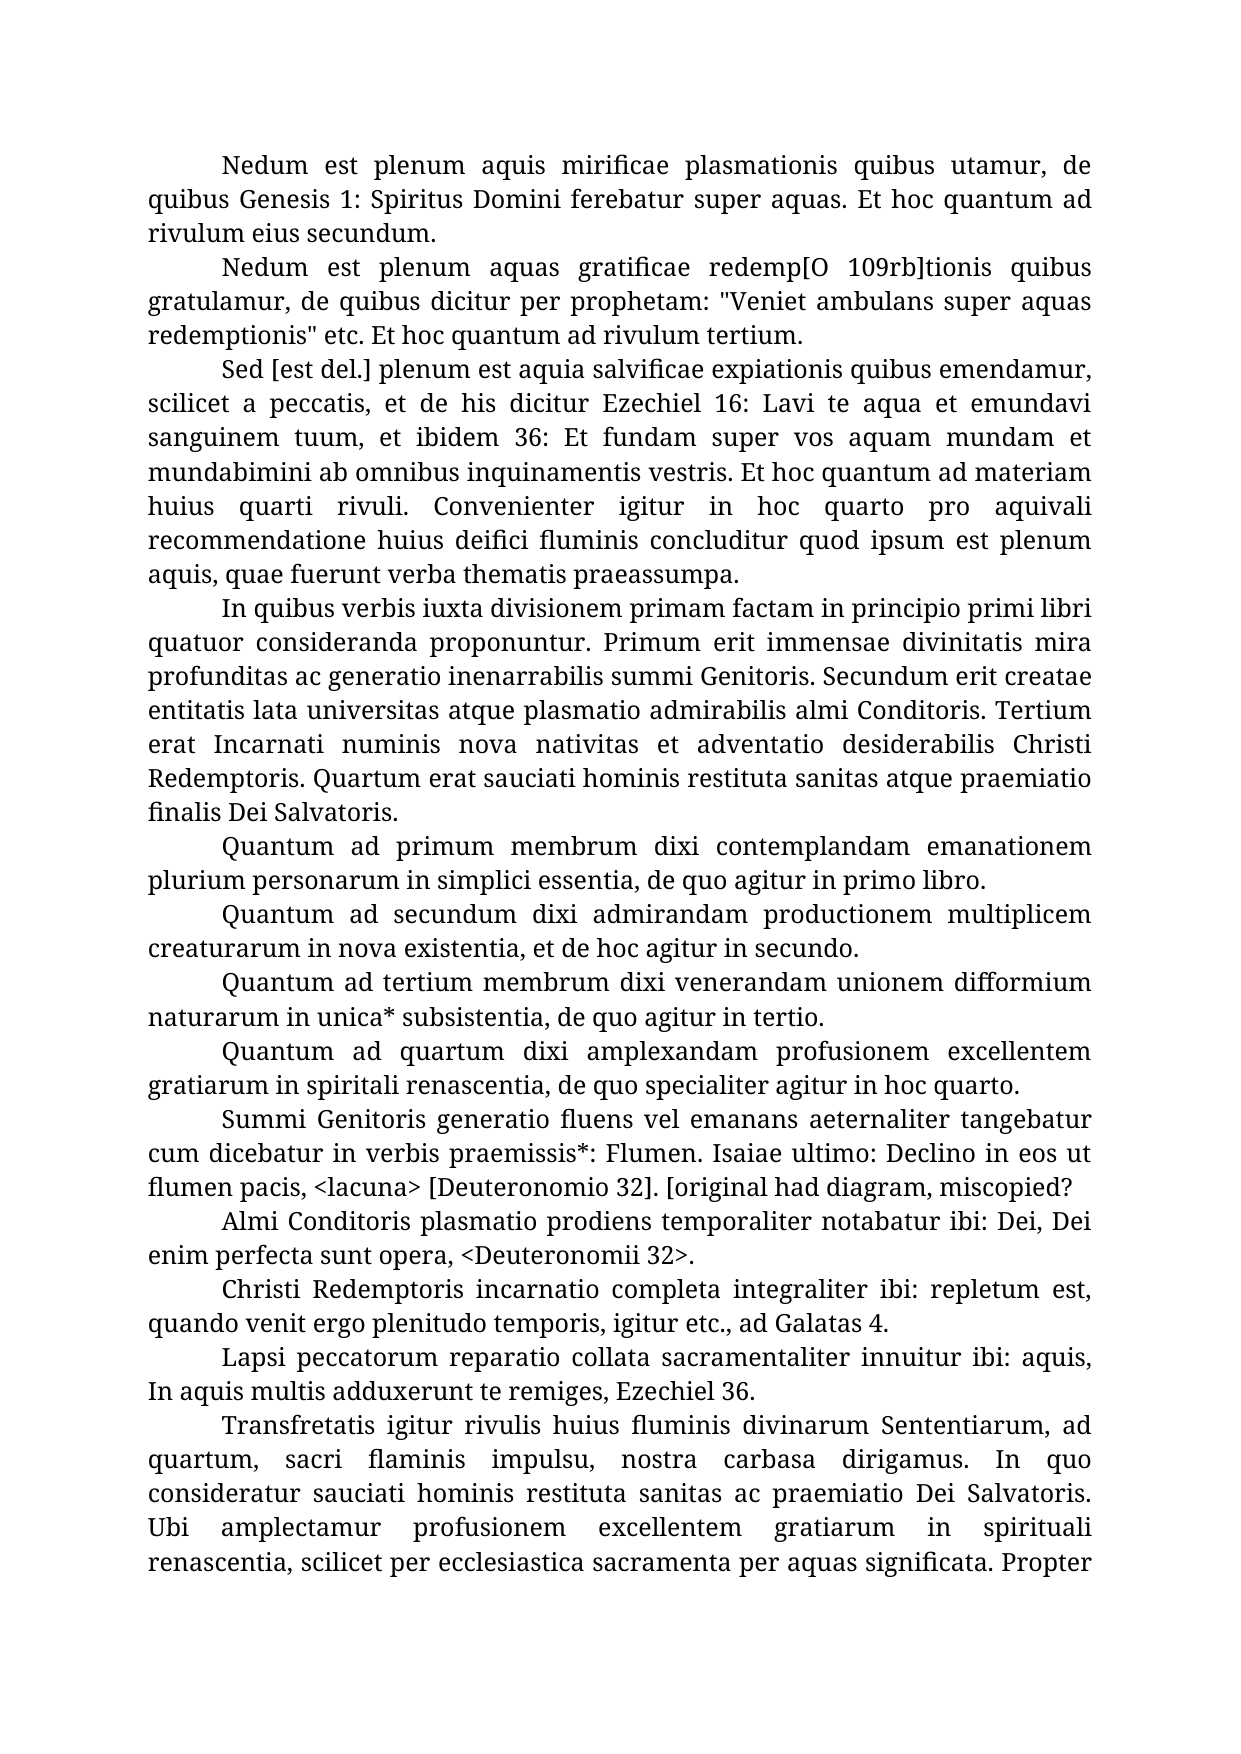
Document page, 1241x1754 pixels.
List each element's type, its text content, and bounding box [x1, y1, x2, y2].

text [148, 1408, 1093, 1578]
text Quantum ad quartum dixi amplexandam profusionem excellentem gratiarum in spiritali renascentia, de quo specialiter agitur in hoc quarto. [148, 1033, 1093, 1101]
text Christi Redemptoris incarnatio completa integraliter ibi: repletum est, quando venit ergo plenitudo temporis, igitur etc., ad Galatas 4. [148, 1272, 1093, 1340]
text Lapsi peccatorum reparatio collata sacramentaliter innuitur ibi: aquis, In aquis multis adduxerunt te remiges, Ezechiel 36. [148, 1340, 1093, 1408]
text Sed [est del.] plenum est aquia salvificae expiationis quibus emendamur, scilicet a peccatis, et de his dicitur Ezechiel 16: Lavi te aqua et emundavi sanguinem tuum, et ibidem 36: Et fundam super vos aquam mundam et mundabimini ab omnibus inquinamentis vestris. Et hoc quantum ad materiam huius quarti rivuli. Convenienter igitur in hoc quarto pro aquivali recommendatione huius deifici fluminis concluditur quod ipsum est plenum aquis, quae fuerunt verba thematis praeassumpa. [148, 352, 1093, 590]
text Quantum ad primum membrum dixi contemplandam emanationem plurium personarum in simplici essentia, de quo agitur in primo libro. [148, 829, 1093, 897]
text Almi Conditoris plasmatio prodiens temporaliter notabatur ibi: Dei, Dei enim perfecta sunt opera, <Deuteronomii 32>. [148, 1203, 1093, 1272]
text Quantum ad tertium membrum dixi venerandam unionem difformium naturarum in unica* subsistentia, de quo agitur in tertio. [148, 965, 1093, 1033]
text Nedum est plenum aquis mirificae plasmationis quibus utamur, de quibus Genesis 1: Spiritus Domini ferebatur super aquas. Et hoc quantum ad rivulum eius secundum. [148, 148, 1093, 250]
text In quibus verbis iuxta divisionem primam factam in principio primi libri quatuor consideranda proponuntur. Primum erit immensae divinitatis mira profunditas ac generatio inenarrabilis summi Genitoris. Secundum erit creatae entitatis lata universitas atque plasmatio admirabilis almi Conditoris. Tertium erat Incarnati numinis nova nativitas et adventatio desiderabilis Christi Redemptoris. Quartum erat sauciati hominis restituta sanitas atque praemiatio finalis Dei Salvatoris. [148, 590, 1093, 829]
text Quantum ad secundum dixi admirandam productionem multiplicem creaturarum in nova existentia, et de hoc agitur in secundo. [148, 897, 1093, 965]
text Nedum est plenum aquas gratificae redemp[O 109rb]tionis quibus gratulamur, de quibus dicitur per prophetam: "Veniet ambulans super aquas redemptionis" etc. Et hoc quantum ad rivulum tertium. [148, 250, 1093, 352]
text Summi Genitoris generatio fluens vel emanans aeternaliter tangebatur cum dicebatur in verbis praemissis*: Flumen. Isaiae ultimo: Declino in eos ut flumen pacis, <lacuna> [Deuteronomio 32]. [original had diagram, miscopied? [148, 1101, 1093, 1203]
